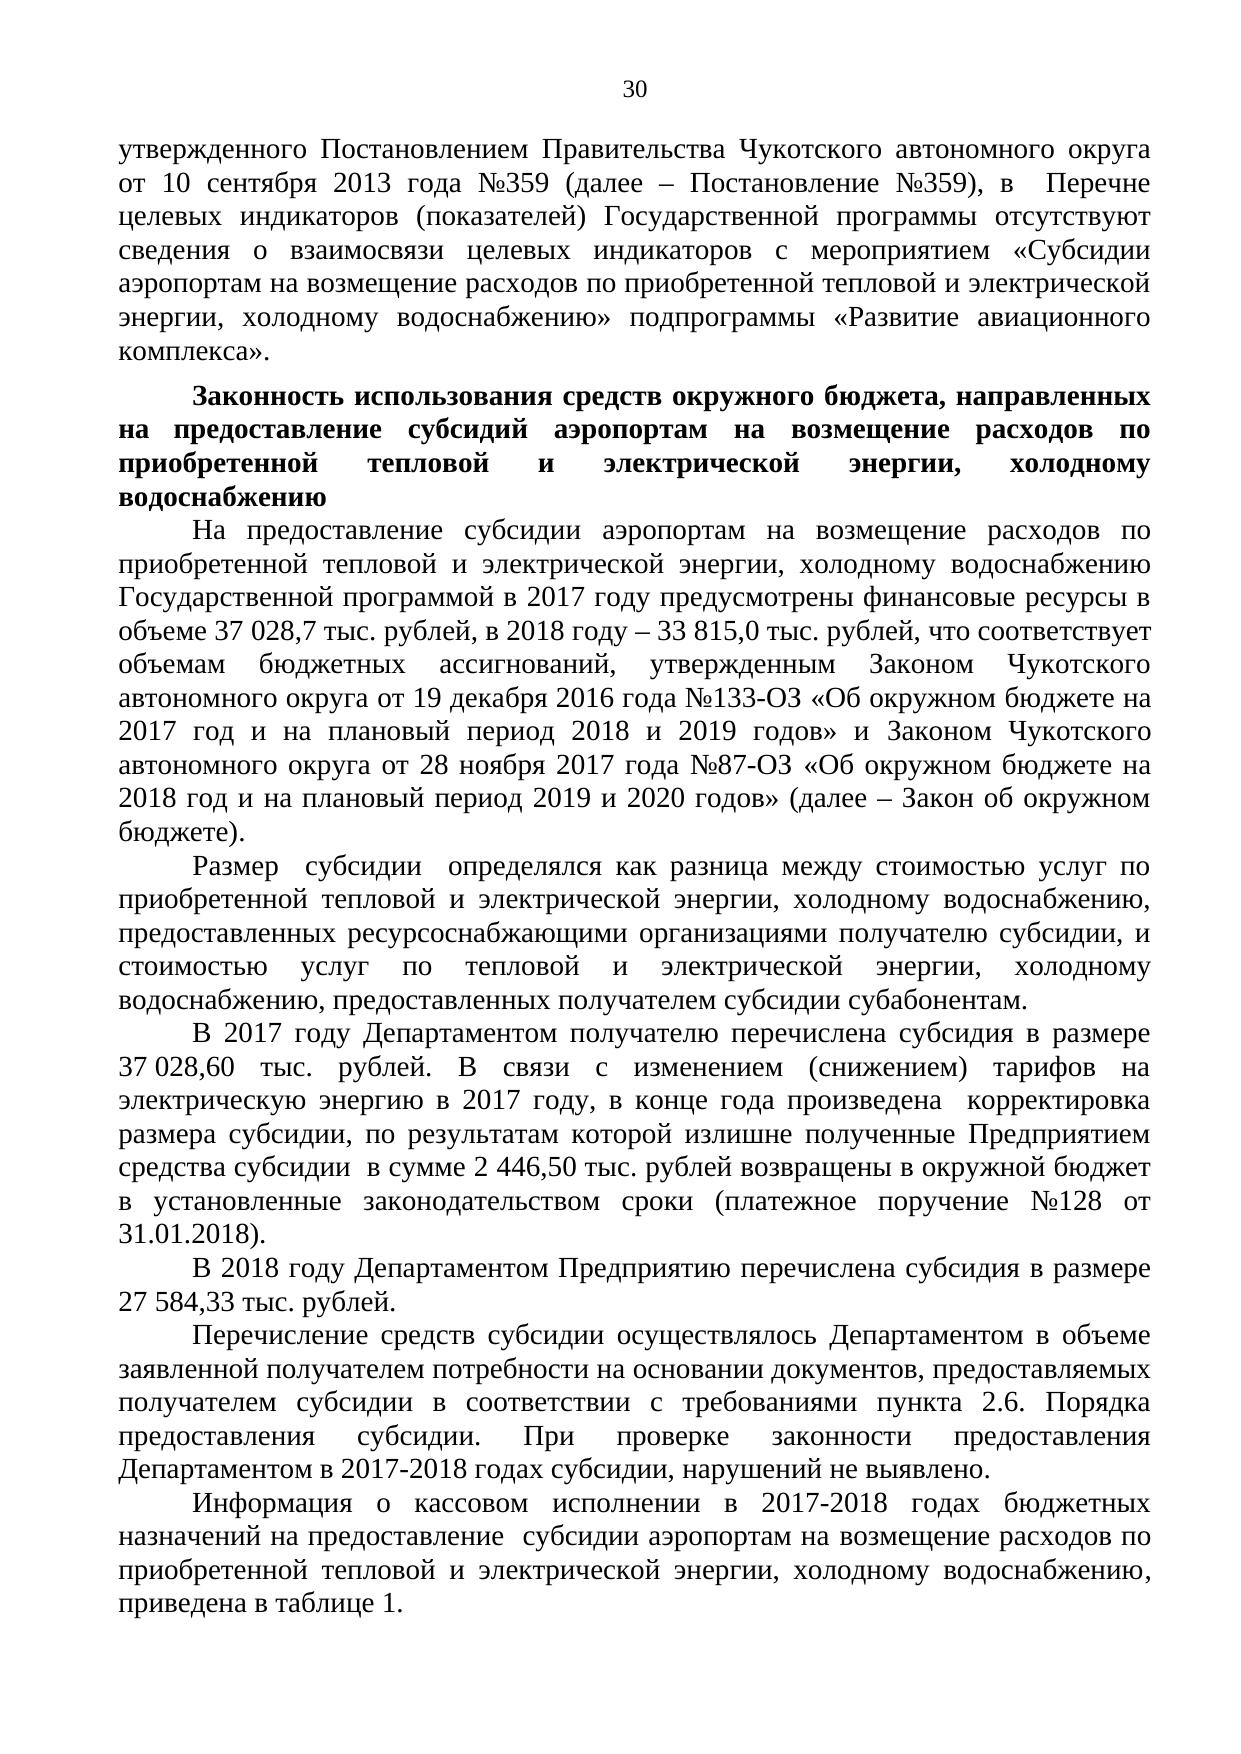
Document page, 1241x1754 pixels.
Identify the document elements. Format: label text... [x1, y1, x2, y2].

text Перечисление средств субсидии осуществлялось Департаментом в объеме заявленной получателем потребности на основании документов, предоставляемых получателем субсидии в соответствии с требованиями пункта 2.6. Порядка предоставления субсидии. При проверке законности предоставления Департаментом в 2017-2018 годах субсидии, нарушений не выявлено. [118, 1317, 1152, 1485]
text В 2017 году Департаментом получателю перечислена субсидия в размере 37 028,60 тыс. рублей. В связи с изменением (снижением) тарифов на электрическую энергию в 2017 году, в конце года произведена корректировка размера субсидии, по результатам которой излишне полученные Предприятием средства субсидии в сумме 2 446,50 тыс. рублей возвращены в окружной бюджет в установленные законодательством сроки (платежное поручение №128 от 31.01.2018). [118, 1015, 1152, 1250]
text На предоставление субсидии аэропортам на возмещение расходов по приобретенной тепловой и электрической энергии, холодному водоснабжению Государственной программой в 2017 году предусмотрены финансовые ресурсы в объеме 37 028,7 тыс. рублей, в 2018 году – 33 815,0 тыс. рублей, что соответствует объемам бюджетных ассигнований, утвержденным Законом Чукотского автономного округа от 19 декабря 2016 года №133-ОЗ «Об окружном бюджете на 2017 год и на плановый период 2018 и 2019 годов» и Законом Чукотского автономного округа от 28 ноября 2017 года №87-ОЗ «Об окружном бюджете на 2018 год и на плановый период 2019 и 2020 годов» (далее – Закон об окружном бюджете). [118, 512, 1152, 848]
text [118, 131, 1152, 366]
text В 2018 году Департаментом Предприятию перечислена субсидия в размере 27 584,33 тыс. рублей. [118, 1250, 1152, 1317]
text Законность использования средств окружного бюджета, направленных на предоставление субсидий аэропортам на возмещение расходов по приобретенной тепловой и электрической энергии, холодному водоснабжению [118, 378, 1152, 512]
text Размер субсидии определялся как разница между стоимостью услуг по приобретенной тепловой и электрической энергии, холодному водоснабжению, предоставленных ресурсоснабжающими организациями получателю субсидии, и стоимостью услуг по тепловой и электрической энергии, холодному водоснабжению, предоставленных получателем субсидии субабонентам. [118, 848, 1152, 1015]
text Информация о кассовом исполнении в 2017-2018 годах бюджетных назначений на предоставление субсидии аэропортам на возмещение расходов по приобретенной тепловой и электрической энергии, холодному водоснабжению, приведена в таблице 1. [118, 1485, 1152, 1619]
